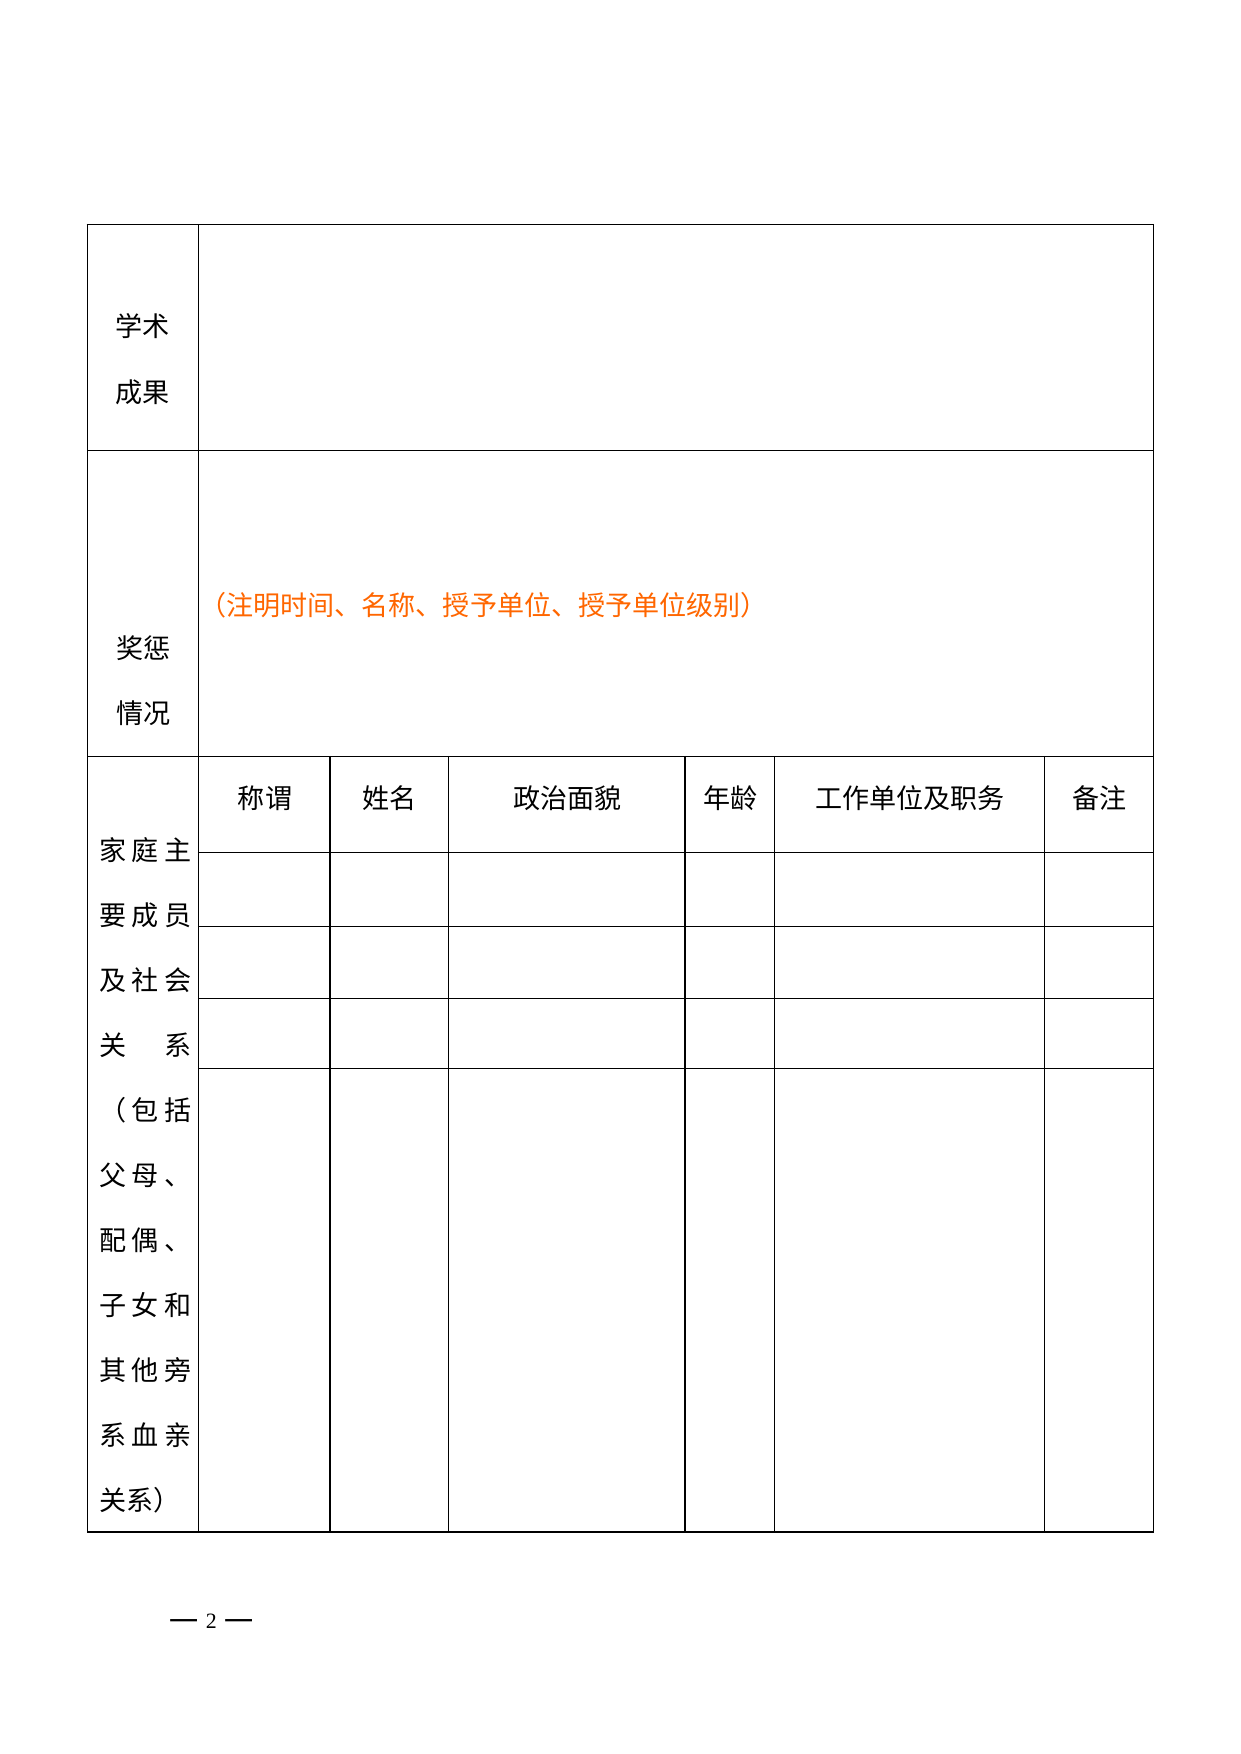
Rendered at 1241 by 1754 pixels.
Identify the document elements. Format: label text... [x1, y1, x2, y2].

table_cell 姓名 [331, 757, 448, 852]
table_cell [449, 927, 684, 998]
table_cell 称谓 [199, 757, 329, 852]
table_cell [686, 853, 774, 926]
table_cell [199, 999, 329, 1068]
table_cell 备注 [1045, 757, 1153, 852]
table_cell [1045, 927, 1153, 998]
table_cell [775, 927, 1044, 998]
table_cell [331, 927, 448, 998]
table_cell [449, 853, 684, 926]
table_cell [1045, 999, 1153, 1068]
table_cell [199, 853, 329, 926]
table_cell [775, 999, 1044, 1068]
table_cell [331, 853, 448, 926]
table_cell [331, 1069, 448, 1531]
table_cell 政治面貌 [449, 757, 684, 852]
table_cell [449, 1069, 684, 1531]
table_header 学术 成果 [88, 225, 198, 449]
table_cell [331, 999, 448, 1068]
table_cell [686, 927, 774, 998]
table_cell 奖惩情况 [88, 451, 198, 756]
table_cell [775, 1069, 1044, 1531]
table_cell [199, 1069, 329, 1531]
table_cell 工作单位及职务 [775, 757, 1044, 852]
table_cell [686, 1069, 774, 1531]
table_cell [1045, 853, 1153, 926]
table_cell [199, 927, 329, 998]
table_header [199, 225, 1153, 449]
table_cell （注明时间、名称、授予单位、授予单位级别） [199, 451, 1153, 756]
table_cell [775, 853, 1044, 926]
table_cell [449, 999, 684, 1068]
table_cell [686, 999, 774, 1068]
table_cell [1045, 1069, 1153, 1531]
table_cell 年龄 [686, 757, 774, 852]
table_cell 家庭主要成员及社会关系（包括父母、配偶、子女和其他旁系血亲关系） [88, 757, 198, 1531]
